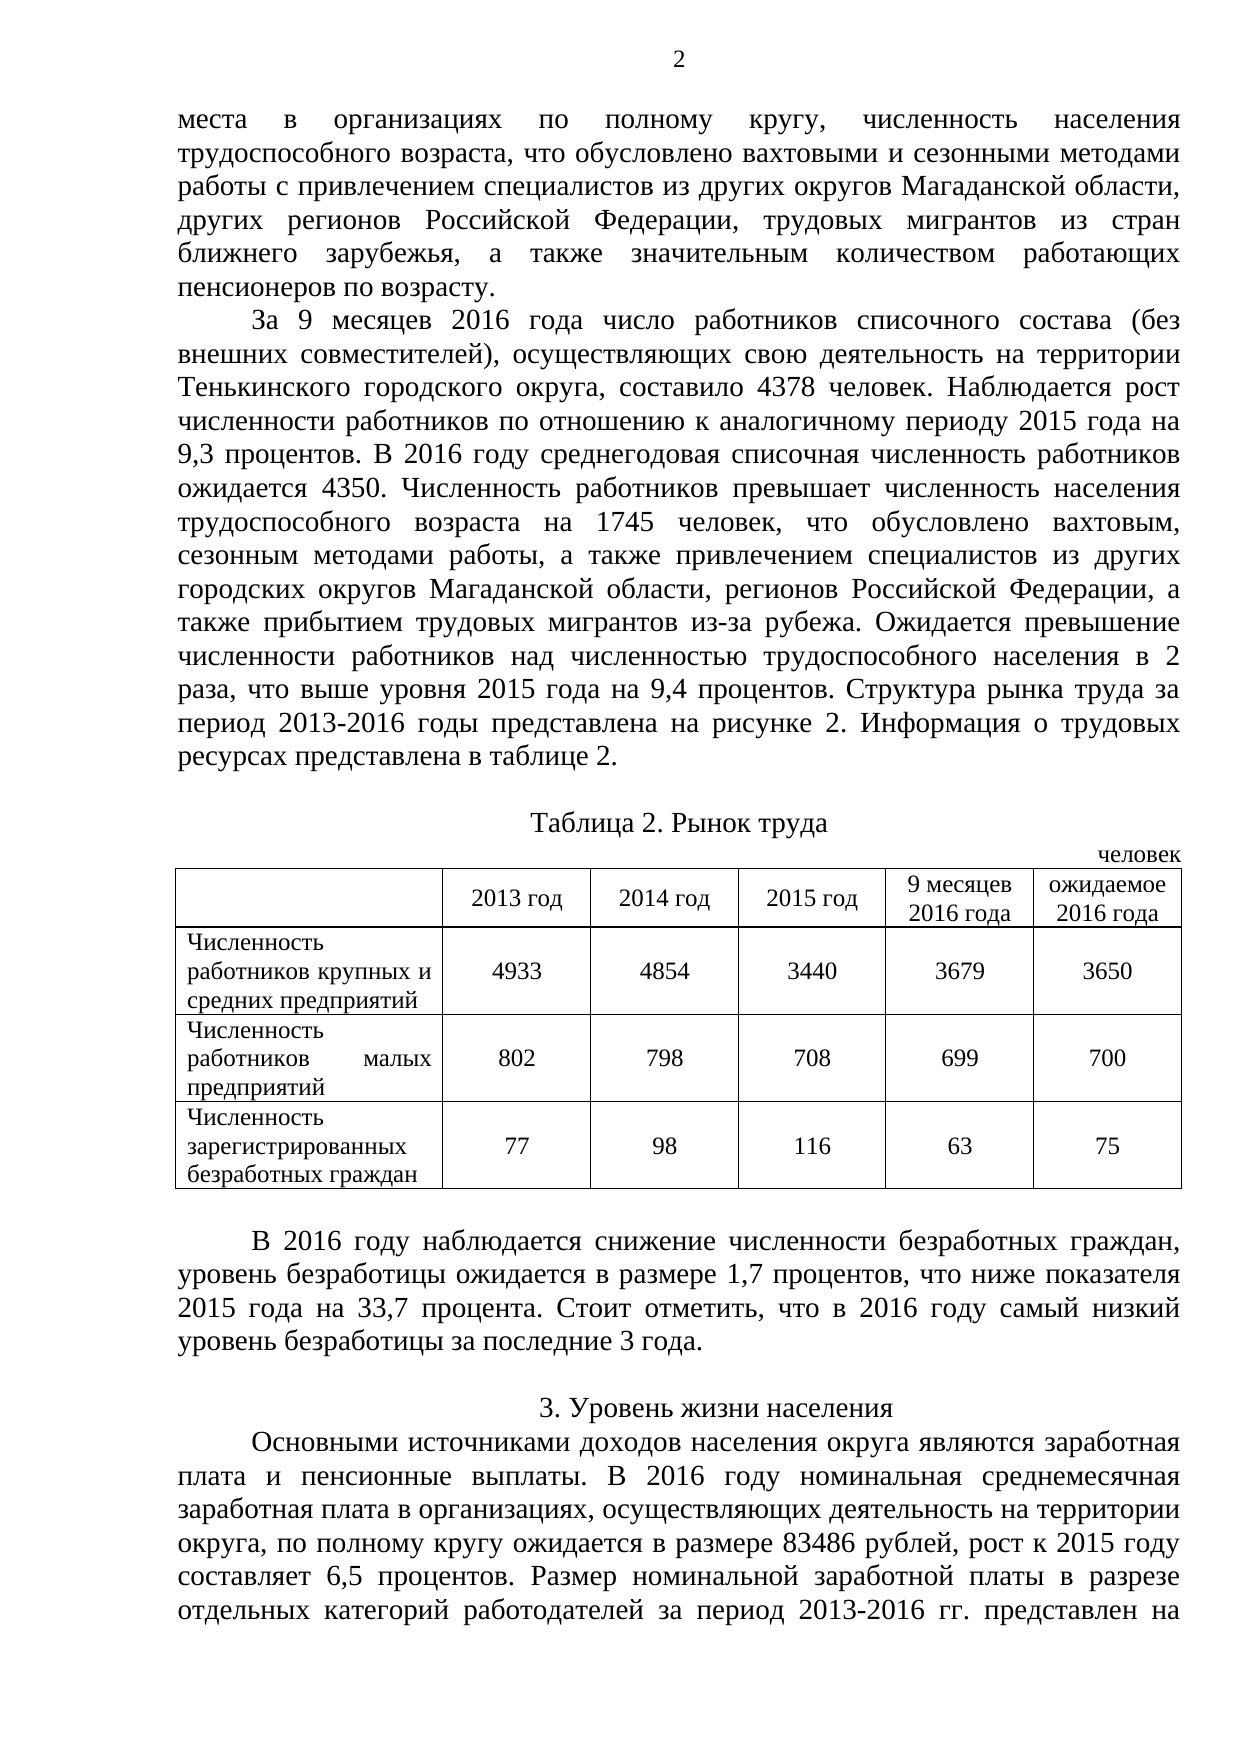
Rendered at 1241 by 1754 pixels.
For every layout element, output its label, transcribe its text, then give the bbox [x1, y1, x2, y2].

table_cell 700 [1034, 1015, 1181, 1101]
table_header [176, 869, 442, 926]
table_cell 4933 [443, 928, 590, 1014]
table_cell 75 [1034, 1102, 1181, 1188]
table_cell 802 [443, 1015, 590, 1101]
text В 2016 году наблюдается снижение численности безработных граждан, уровень безработицы ожидается в размере 1,7 процентов, что ниже показателя 2015 года на 33,7 процента. Стоит отметить, что в 2016 году самый низкий уровень безработицы за последние 3 года. [177, 1223, 1181, 1357]
text За 9 месяцев 2016 года число работников списочного состава (без внешних совместителей), осуществляющих свою деятельность на территории Тенькинского городского округа, составило 4378 человек. Наблюдается рост численности работников по отношению к аналогичному периоду 2015 года на 9,3 процентов. В 2016 году среднегодовая списочная численность работников ожидается 4350. Численность работников превышает численность населения трудоспособного возраста на 1745 человек, что обусловлено вахтовым, сезонным методами работы, а также привлечением специалистов из других городских округов Магаданской области, регионов Российской Федерации, а также прибытием трудовых мигрантов из-за рубежа. Ожидается превышение численности работников над численностью трудоспособного населения в 2 раза, что выше уровня 2015 года на 9,4 процентов. Структура рынка труда за период 2013-2016 годы представлена на рисунке 2. Информация о трудовых ресурсах представлена в таблице 2. [177, 302, 1181, 772]
table_cell Численность работников крупных и средних предприятий [176, 928, 442, 1014]
table_cell 3679 [886, 928, 1033, 1014]
table_header 2014 год [591, 869, 738, 926]
table_header 9 месяцев 2016 года [886, 869, 1033, 926]
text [177, 101, 1181, 302]
table_cell 63 [886, 1102, 1033, 1188]
table_header 2013 год [443, 869, 590, 926]
table_cell 77 [443, 1102, 590, 1188]
table_cell 708 [739, 1015, 885, 1101]
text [177, 1424, 1181, 1625]
text Таблица 2. Рынок труда [177, 806, 1181, 839]
table_cell 98 [591, 1102, 738, 1188]
table_cell Численность зарегистрированных безработных граждан [176, 1102, 442, 1188]
text 3. Уровень жизни населения [177, 1391, 1181, 1424]
table_header ожидаемое 2016 года [1034, 869, 1181, 926]
table_cell 699 [886, 1015, 1033, 1101]
table_cell 3650 [1034, 928, 1181, 1014]
table_cell Численность работников малых предприятий [176, 1015, 442, 1101]
table_cell 4854 [591, 928, 738, 1014]
table_cell 3440 [739, 928, 885, 1014]
text человек [177, 839, 1181, 868]
table_cell 116 [739, 1102, 885, 1188]
table_header 2015 год [739, 869, 885, 926]
table_cell 798 [591, 1015, 738, 1101]
